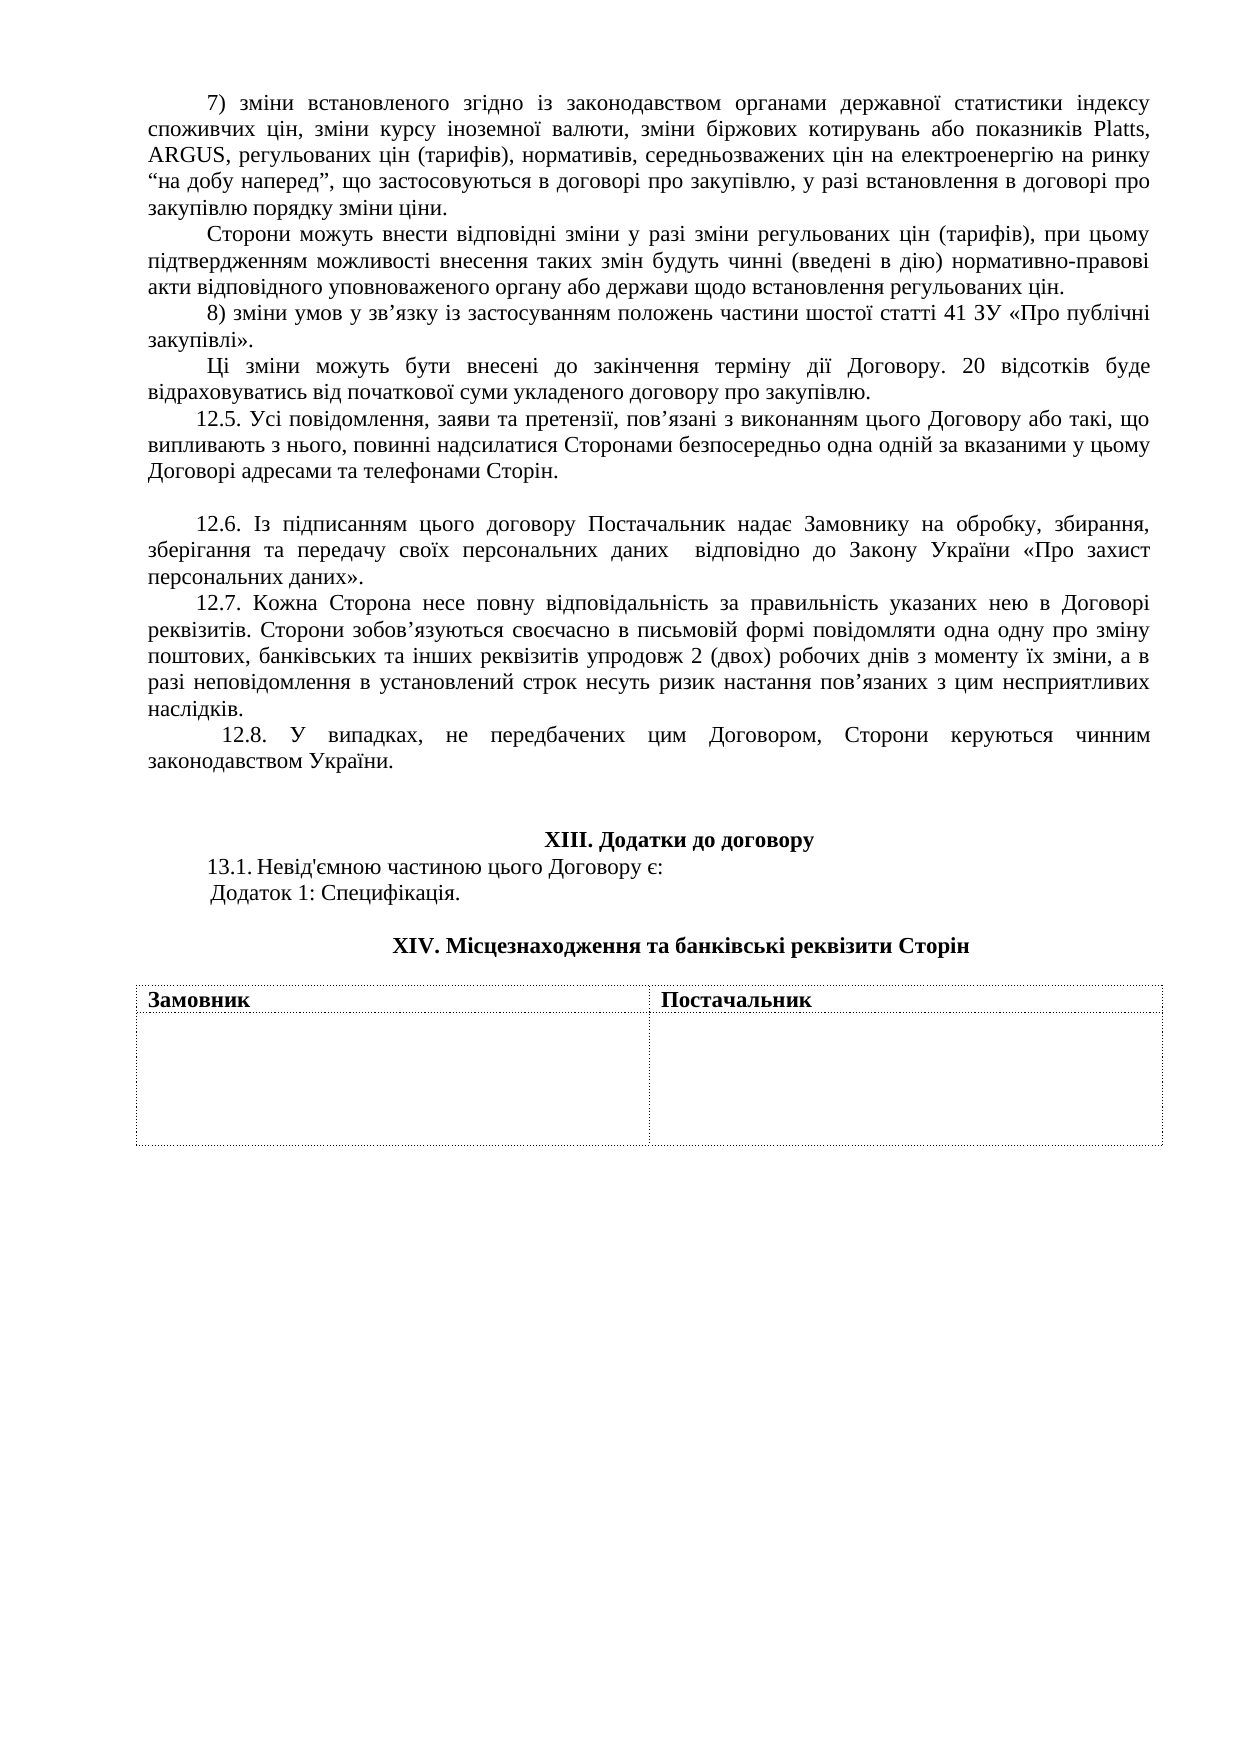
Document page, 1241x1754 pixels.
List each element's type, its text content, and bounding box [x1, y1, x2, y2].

text XIV. Місцезнаходження та банківські реквізити Сторін [148, 932, 1155, 958]
text XIIІ. Додатки до договору [148, 826, 1152, 853]
list Невід'ємною частиною цього Договору є: [207, 853, 1152, 879]
text Додаток 1: Специфікація. [210, 879, 1155, 906]
text 7) зміни встановленого згідно із законодавством органами державної статистики індексу споживчих цін, зміни курсу іноземної валюти, зміни біржових котирувань або показників Platts, ARGUS, регульованих цін (тарифів), нормативів, середньозважених цін на електроенергію на ринку “на добу наперед”, що застосовуються в договорі про закупівлю, у разі встановлення в договорі про закупівлю порядку зміни ціни. [148, 88, 1152, 220]
table_header Замовник [136, 985, 649, 1012]
text 8) зміни умов у зв’язку із застосуванням положень частини шостої статті 41 ЗУ «Про публічні закупівлі». [148, 299, 1152, 352]
text 12.6. Із підписанням цього договору Постачальник надає Замовнику на обробку, збирання, зберігання та передачу своїх персональних даних відповідно до Закону України «Про захист персональних даних». [148, 510, 1152, 589]
table_header Постачальник [650, 985, 1163, 1012]
text Сторони можуть внести відповідні зміни у разі зміни регульованих цін (тарифів), при цьому підтвердженням можливості внесення таких змін будуть чинні (введені в дію) нормативно-правові акти відповідного уповноваженого органу або держави щодо встановлення регульованих цін. [148, 220, 1152, 299]
table_cell [650, 1012, 1163, 1145]
text 12.8. У випадках, не передбачених цим Договором, Сторони керуються чинним законодавством України. [148, 721, 1152, 774]
table_cell [136, 1012, 649, 1145]
text 12.5. Усі повідомлення, заяви та претензії, пов’язані з виконанням цього Договору або такі, що випливають з нього, повинні надсилатися Сторонами безпосередньо одна одній за вказаними у цьому Договорі адресами та телефонами Сторін. [148, 405, 1152, 484]
text Ці зміни можуть бути внесені до закінчення терміну дії Договору. 20 відсотків буде відраховуватись від початкової суми укладеного договору про закупівлю. [148, 352, 1152, 405]
text 12.7. Кожна Сторона несе повну відповідальність за правильність указаних нею в Договорі реквізитів. Сторони зобов’язуються своєчасно в письмовій формі повідомляти одна одну про зміну поштових, банківських та інших реквізитів упродовж 2 (двох) робочих днів з моменту їх зміни, а в разі неповідомлення в установлений строк несуть ризик настання пов’язаних з цим несприятливих наслідків. [148, 589, 1152, 721]
